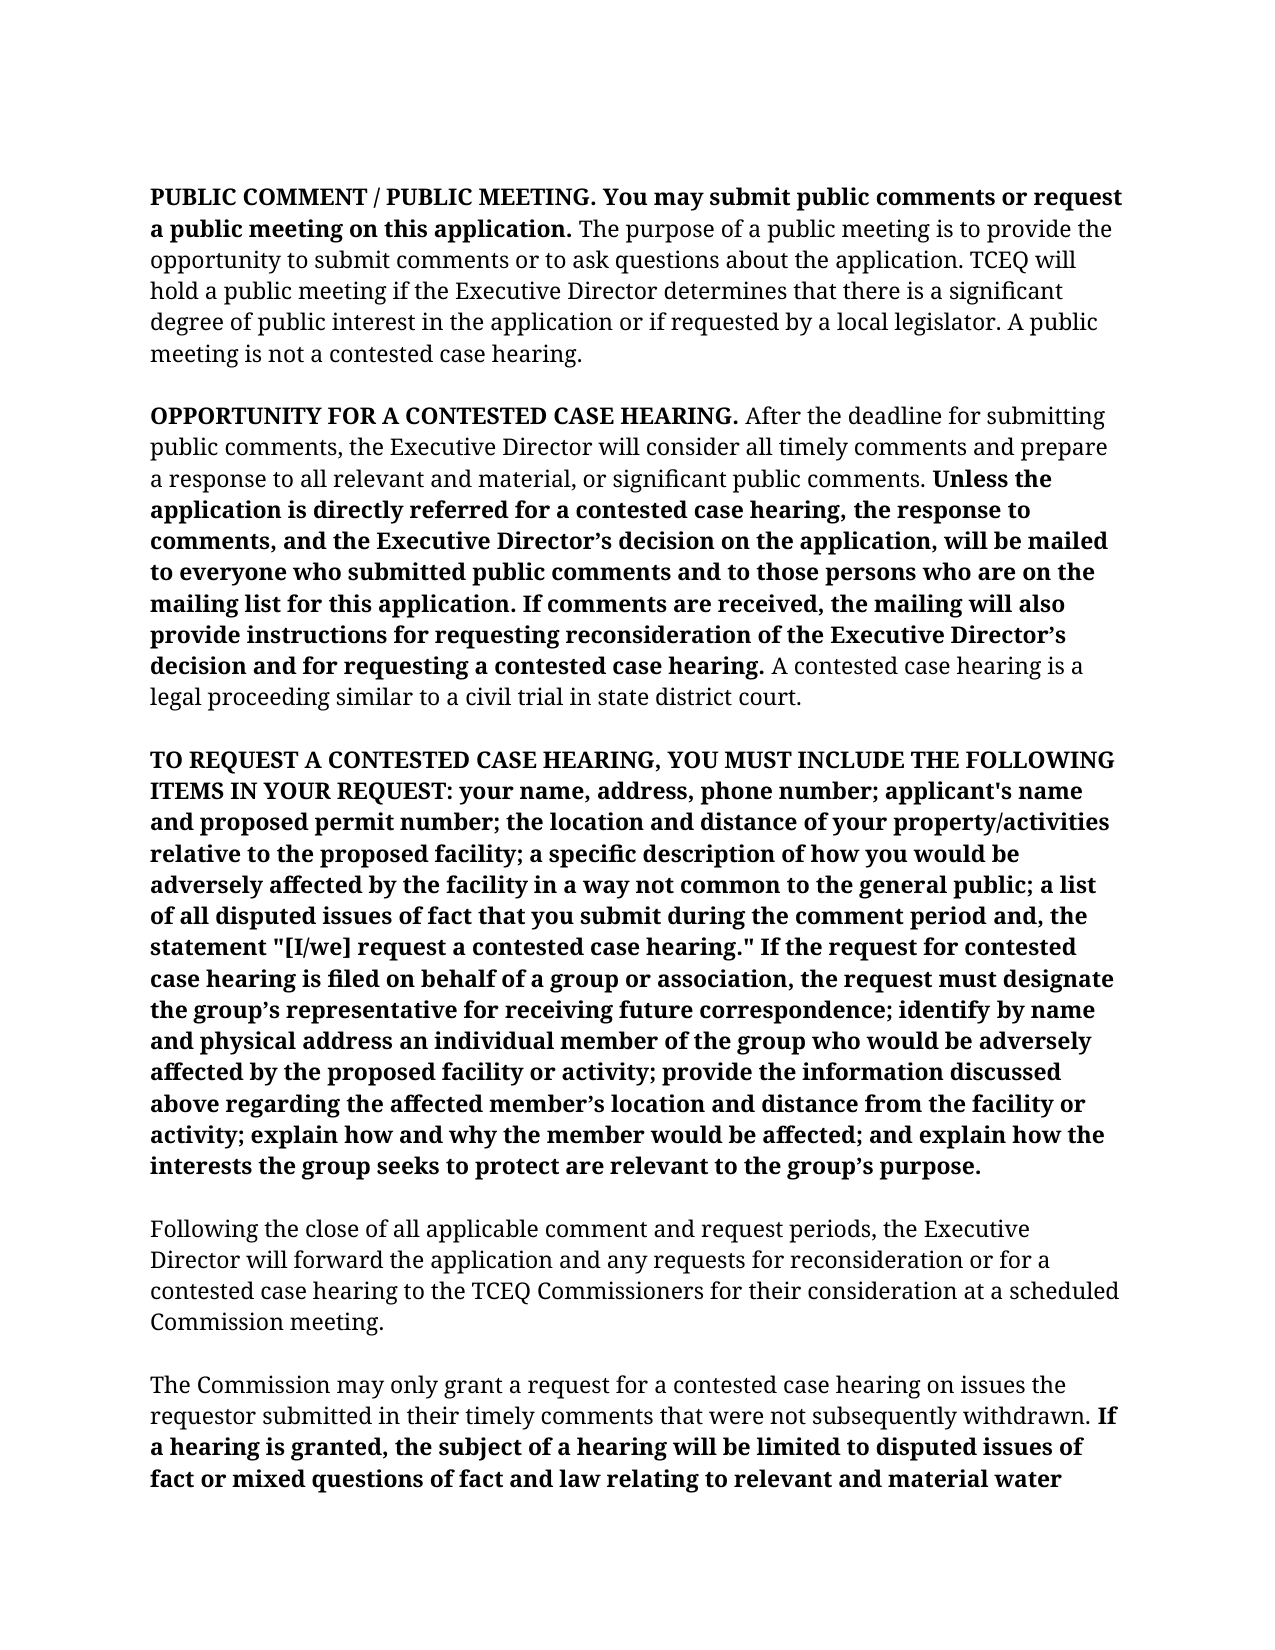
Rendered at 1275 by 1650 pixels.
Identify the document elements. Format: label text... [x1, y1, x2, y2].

text PUBLIC COMMENT / PUBLIC MEETING. You may submit public comments or request a public meeting on this application. The purpose of a public meeting is to provide the opportunity to submit comments or to ask questions about the application. TCEQ will hold a public meeting if the Executive Director determines that there is a significant degree of public interest in the application or if requested by a local legislator. A public meeting is not a contested case hearing. [150, 181, 1125, 369]
text OPPORTUNITY FOR A CONTESTED CASE HEARING. After the deadline for submitting public comments, the Executive Director will consider all timely comments and prepare a response to all relevant and material, or significant public comments. Unless the application is directly referred for a contested case hearing, the response to comments, and the Executive Director’s decision on the application, will be mailed to everyone who submitted public comments and to those persons who are on the mailing list for this application. If comments are received, the mailing will also provide instructions for requesting reconsideration of the Executive Director’s decision and for requesting a contested case hearing. A contested case hearing is a legal proceeding similar to a civil trial in state district court. [150, 400, 1125, 712]
text Following the close of all applicable comment and request periods, the Executive Director will forward the application and any requests for reconsideration or for a contested case hearing to the TCEQ Commissioners for their consideration at a scheduled Commission meeting. [150, 1212, 1125, 1337]
text TO REQUEST A CONTESTED CASE HEARING, YOU MUST INCLUDE THE FOLLOWING ITEMS IN YOUR REQUEST: your name, address, phone number; applicant's name and proposed permit number; the location and distance of your property/activities relative to the proposed facility; a specific description of how you would be adversely affected by the facility in a way not common to the general public; a list of all disputed issues of fact that you submit during the comment period and, the statement "[I/we] request a contested case hearing." If the request for contested case hearing is filed on behalf of a group or association, the request must designate the group’s representative for receiving future correspondence; identify by name and physical address an individual member of the group who would be adversely affected by the proposed facility or activity; provide the information discussed above regarding the affected member’s location and distance from the facility or activity; explain how and why the member would be affected; and explain how the interests the group seeks to protect are relevant to the group’s purpose. [150, 744, 1125, 1181]
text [150, 1369, 1125, 1494]
